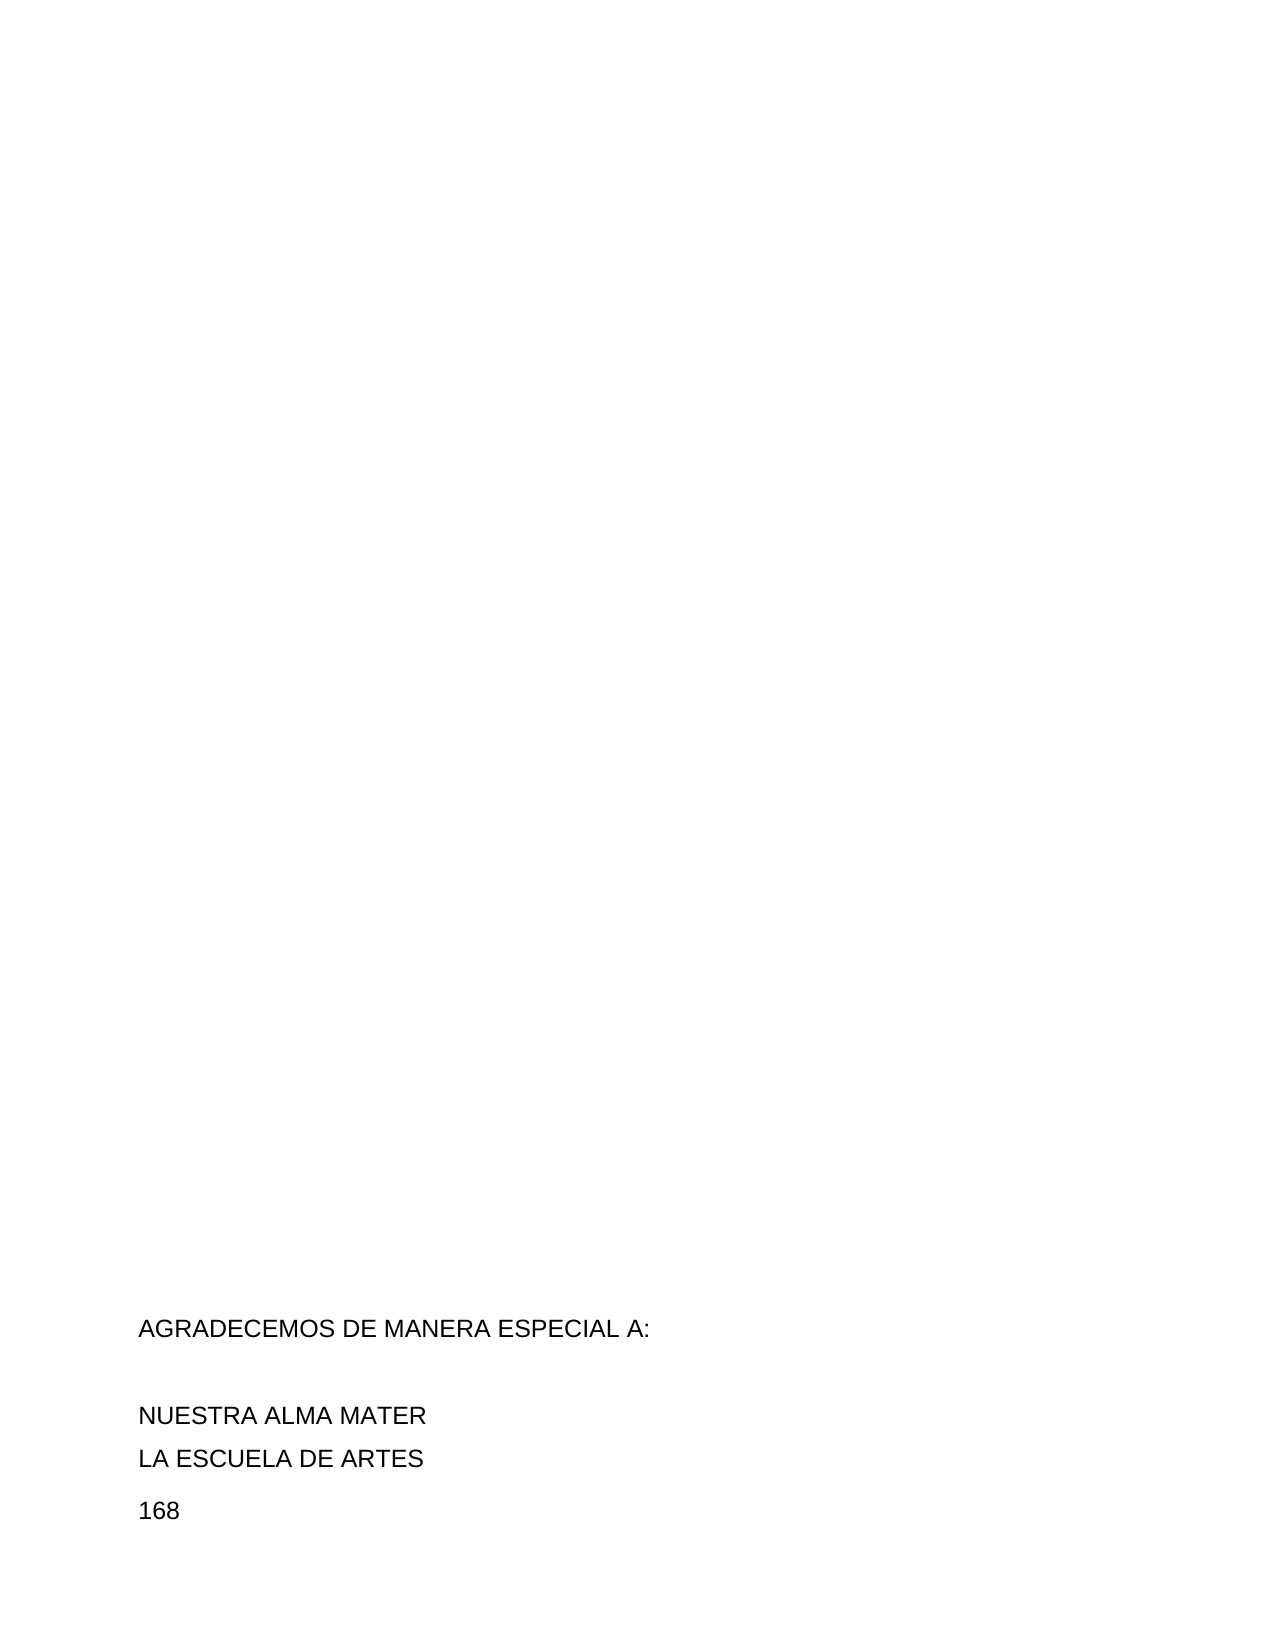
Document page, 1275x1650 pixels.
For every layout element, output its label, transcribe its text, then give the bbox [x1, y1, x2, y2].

text AGRADECEMOS DE MANERA ESPECIAL A: [138, 1314, 1162, 1343]
text NUESTRA ALMA MATER [138, 1401, 1162, 1429]
text LA ESCUELA DE ARTES [138, 1444, 1162, 1472]
